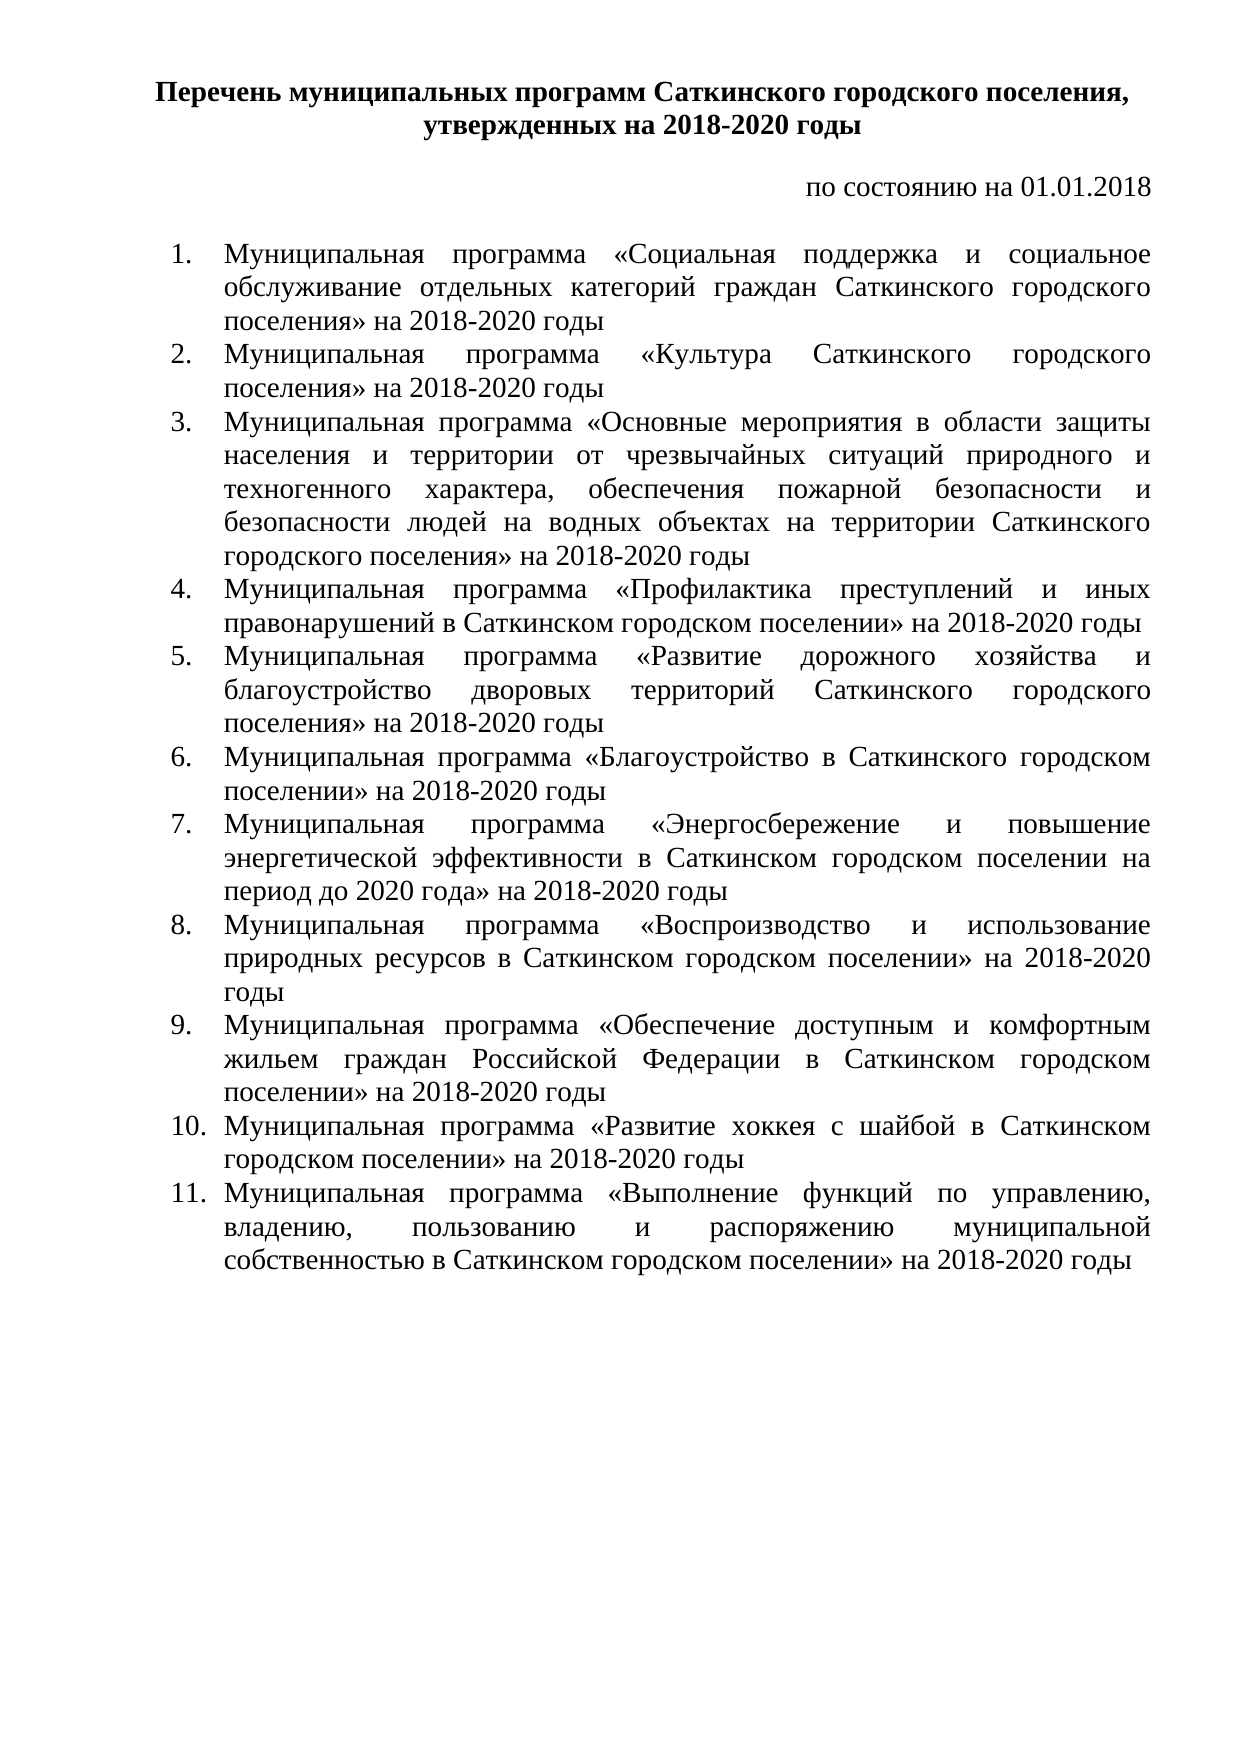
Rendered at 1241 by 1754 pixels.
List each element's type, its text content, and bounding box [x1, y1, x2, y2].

list Муниципальная программа «Развитие дорожного хозяйства и благоустройство дворовых территорий Саткинского городского поселения» на 2018-2020 годы [170, 638, 1152, 739]
list Муниципальная программа «Энергосбережение и повышение энергетической эффективности в Саткинском городском поселении на период до 2020 года» на 2018-2020 годы [170, 806, 1152, 907]
list Муниципальная программа «Социальная поддержка и социальное обслуживание отдельных категорий граждан Саткинского городского поселения» на 2018-2020 годы [170, 236, 1152, 337]
text Перечень муниципальных программ Саткинского городского поселения, утвержденных на 2018-2020 годы [133, 74, 1152, 141]
list Муниципальная программа «Выполнение функций по управлению, владению, пользованию и распоряжению муниципальной собственностью в Саткинском городском поселении» на 2018-2020 годы [170, 1175, 1152, 1276]
list Муниципальная программа «Воспроизводство и использование природных ресурсов в Саткинском городском поселении» на 2018-2020 годы [170, 907, 1152, 1007]
list Муниципальная программа «Обеспечение доступным и комфортным жильем граждан Российской Федерации в Саткинском городском поселении» на 2018-2020 годы [170, 1007, 1152, 1108]
list Муниципальная программа «Профилактика преступлений и иных правонарушений в Саткинском городском поселении» на 2018-2020 годы [170, 571, 1152, 638]
list Муниципальная программа «Основные мероприятия в области защиты населения и территории от чрезвычайных ситуаций природного и техногенного характера, обеспечения пожарной безопасности и безопасности людей на водных объектах на территории Саткинского городского поселения» на 2018-2020 годы [170, 404, 1152, 571]
list Муниципальная программа «Культура Саткинского городского поселения» на 2018-2020 годы [170, 337, 1152, 404]
list Муниципальная программа «Развитие хоккея с шайбой в Саткинском городском поселении» на 2018-2020 годы [170, 1108, 1152, 1175]
list Муниципальная программа «Благоустройство в Саткинского городском поселении» на 2018-2020 годы [170, 739, 1152, 806]
text по состоянию на 01.01.2018 [133, 169, 1152, 202]
